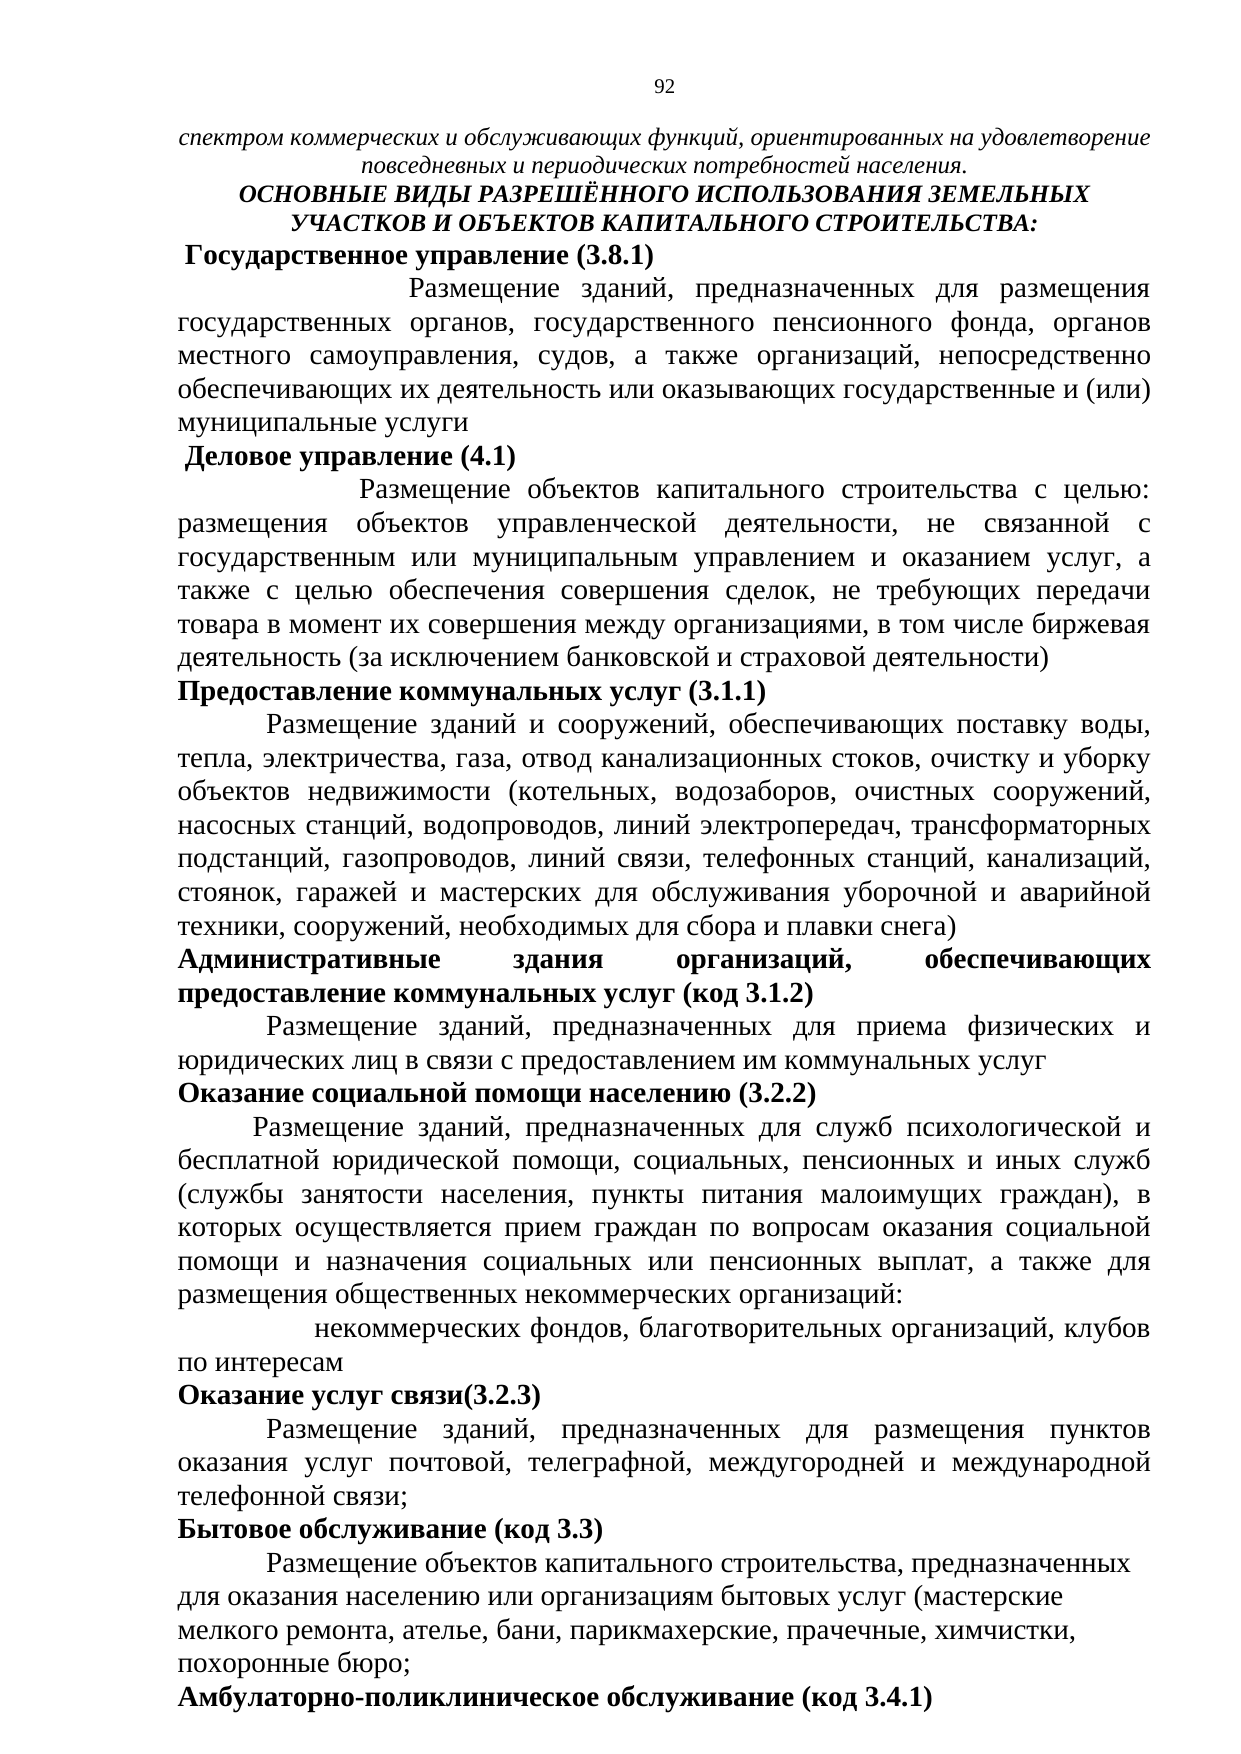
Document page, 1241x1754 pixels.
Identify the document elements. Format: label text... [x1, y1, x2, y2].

text Деловое управление (4.1) [177, 438, 1152, 472]
text Размещение зданий, предназначенных для приема физических и юридических лиц в связи с предоставлением им коммунальных услуг [177, 1008, 1152, 1075]
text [177, 122, 1152, 179]
text Оказание услуг связи(3.2.3) [177, 1377, 1152, 1411]
text Предоставление коммунальных услуг (3.1.1) [177, 673, 1152, 706]
text Бытовое обслуживание (код 3.3) [177, 1511, 1152, 1545]
text Размещение объектов капитального строительства, предназначенных для оказания населению или организациям бытовых услуг (мастерские мелкого ремонта, ателье, бани, парикмахерские, прачечные, химчистки, похоронные бюро; [177, 1545, 1152, 1679]
text Размещение зданий, предназначенных для служб психологической и бесплатной юридической помощи, социальных, пенсионных и иных служб (службы занятости населения, пункты питания малоимущих граждан), в которых осуществляется прием граждан по вопросам оказания социальной помощи и назначения социальных или пенсионных выплат, а также для размещения общественных некоммерческих организаций: [177, 1109, 1152, 1310]
text Административные здания организаций, обеспечивающих предоставление коммунальных услуг (код 3.1.2) [177, 941, 1152, 1008]
text Размещение зданий и сооружений, обеспечивающих поставку воды, тепла, электричества, газа, отвод канализационных стоков, очистку и уборку объектов недвижимости (котельных, водозаборов, очистных сооружений, насосных станций, водопроводов, линий электропередач, трансформаторных подстанций, газопроводов, линий связи, телефонных станций, канализаций, стоянок, гаражей и мастерских для обслуживания уборочной и аварийной техники, сооружений, необходимых для сбора и плавки снега) [177, 706, 1152, 941]
text Государственное управление (3.8.1) [177, 237, 1152, 270]
text некоммерческих фондов, благотворительных организаций, клубов по интересам [177, 1310, 1152, 1377]
text Размещение зданий, предназначенных для размещения пунктов оказания услуг почтовой, телеграфной, междугородней и международной телефонной связи; [177, 1411, 1152, 1511]
text Амбулаторно-поликлиническое обслуживание (код 3.4.1) [177, 1679, 1152, 1713]
text ОСНОВНЫЕ ВИДЫ РАЗРЕШЁННОГО ИСПОЛЬЗОВАНИЯ ЗЕМЕЛЬНЫХ УЧАСТКОВ И ОБЪЕКТОВ КАПИТАЛЬНОГО СТРОИТЕЛЬСТВА: [177, 179, 1152, 237]
text Оказание социальной помощи населению (3.2.2) [177, 1075, 1152, 1109]
text Размещение зданий, предназначенных для размещения государственных органов, государственного пенсионного фонда, органов местного самоуправления, судов, а также организаций, непосредственно обеспечивающих их деятельность или оказывающих государственные и (или) муниципальные услуги [177, 270, 1152, 438]
text Размещение объектов капитального строительства с целью: размещения объектов управленческой деятельности, не связанной с государственным или муниципальным управлением и оказанием услуг, а также с целью обеспечения совершения сделок, не требующих передачи товара в момент их совершения между организациями, в том числе биржевая деятельность (за исключением банковской и страховой деятельности) [177, 472, 1152, 673]
